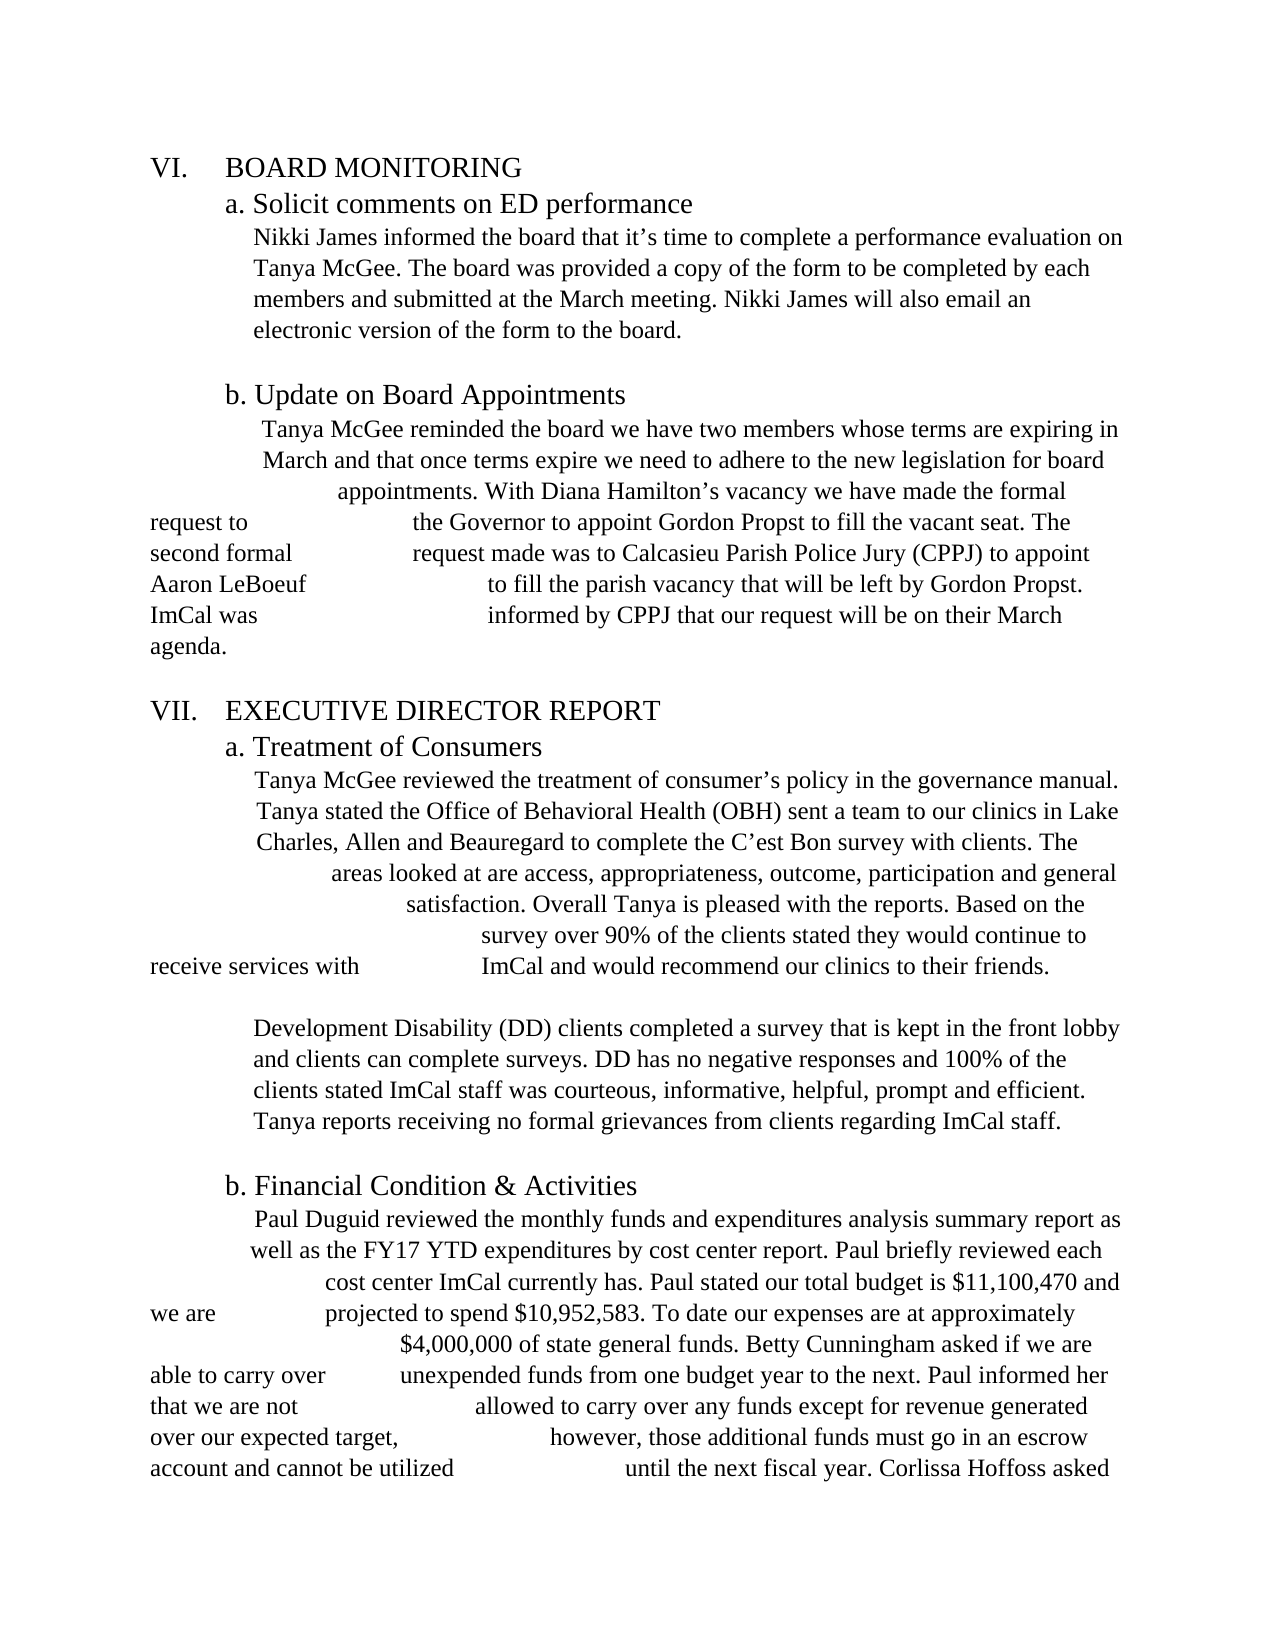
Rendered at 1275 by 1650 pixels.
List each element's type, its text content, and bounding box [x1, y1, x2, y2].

text Tanya McGee reminded the board we have two members whose terms are expiring in March and that once terms expire we need to adhere to the new legislation for board appointments. With Diana Hamilton’s vacancy we have made the formal request to the Governor to appoint Gordon Propst to fill the vacant seat. The second formal request made was to Calcasieu Parish Police Jury (CPPJ) to appoint Aaron LeBoeuf to fill the parish vacancy that will be left by Gordon Propst. ImCal was informed by CPPJ that our request will be on their March agenda. [150, 414, 1125, 660]
text a. Solicit comments on ED performance [150, 186, 1125, 220]
text VII. EXECUTIVE DIRECTOR REPORT [150, 693, 1125, 726]
text b. Update on Board Appointments [150, 377, 1125, 411]
text a. Treatment of Consumers [150, 729, 1125, 762]
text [150, 1204, 1125, 1482]
text b. Financial Condition & Activities [150, 1168, 1125, 1202]
text Development Disability (DD) clients completed a survey that is kept in the front lobby and clients can complete surveys. DD has no negative responses and 100% of the clients stated ImCal staff was courteous, informative, helpful, prompt and efficient. Tanya reports receiving no formal grievances from clients regarding ImCal staff. [253, 1013, 1125, 1135]
text VI. BOARD MONITORING [150, 150, 1125, 183]
text Tanya McGee reviewed the treatment of consumer’s policy in the governance manual. Tanya stated the Office of Behavioral Health (OBH) sent a team to our clinics in Lake Charles, Allen and Beauregard to complete the C’est Bon survey with clients. The areas looked at are access, appropriateness, outcome, participation and general satisfaction. Overall Tanya is pleased with the reports. Based on the survey over 90% of the clients stated they would continue to receive services with ImCal and would recommend our clinics to their friends. [150, 765, 1125, 980]
text Nikki James informed the board that it’s time to complete a performance evaluation on Tanya McGee. The board was provided a copy of the form to be completed by each members and submitted at the March meeting. Nikki James will also email an electronic version of the form to the board. [197, 222, 1134, 344]
